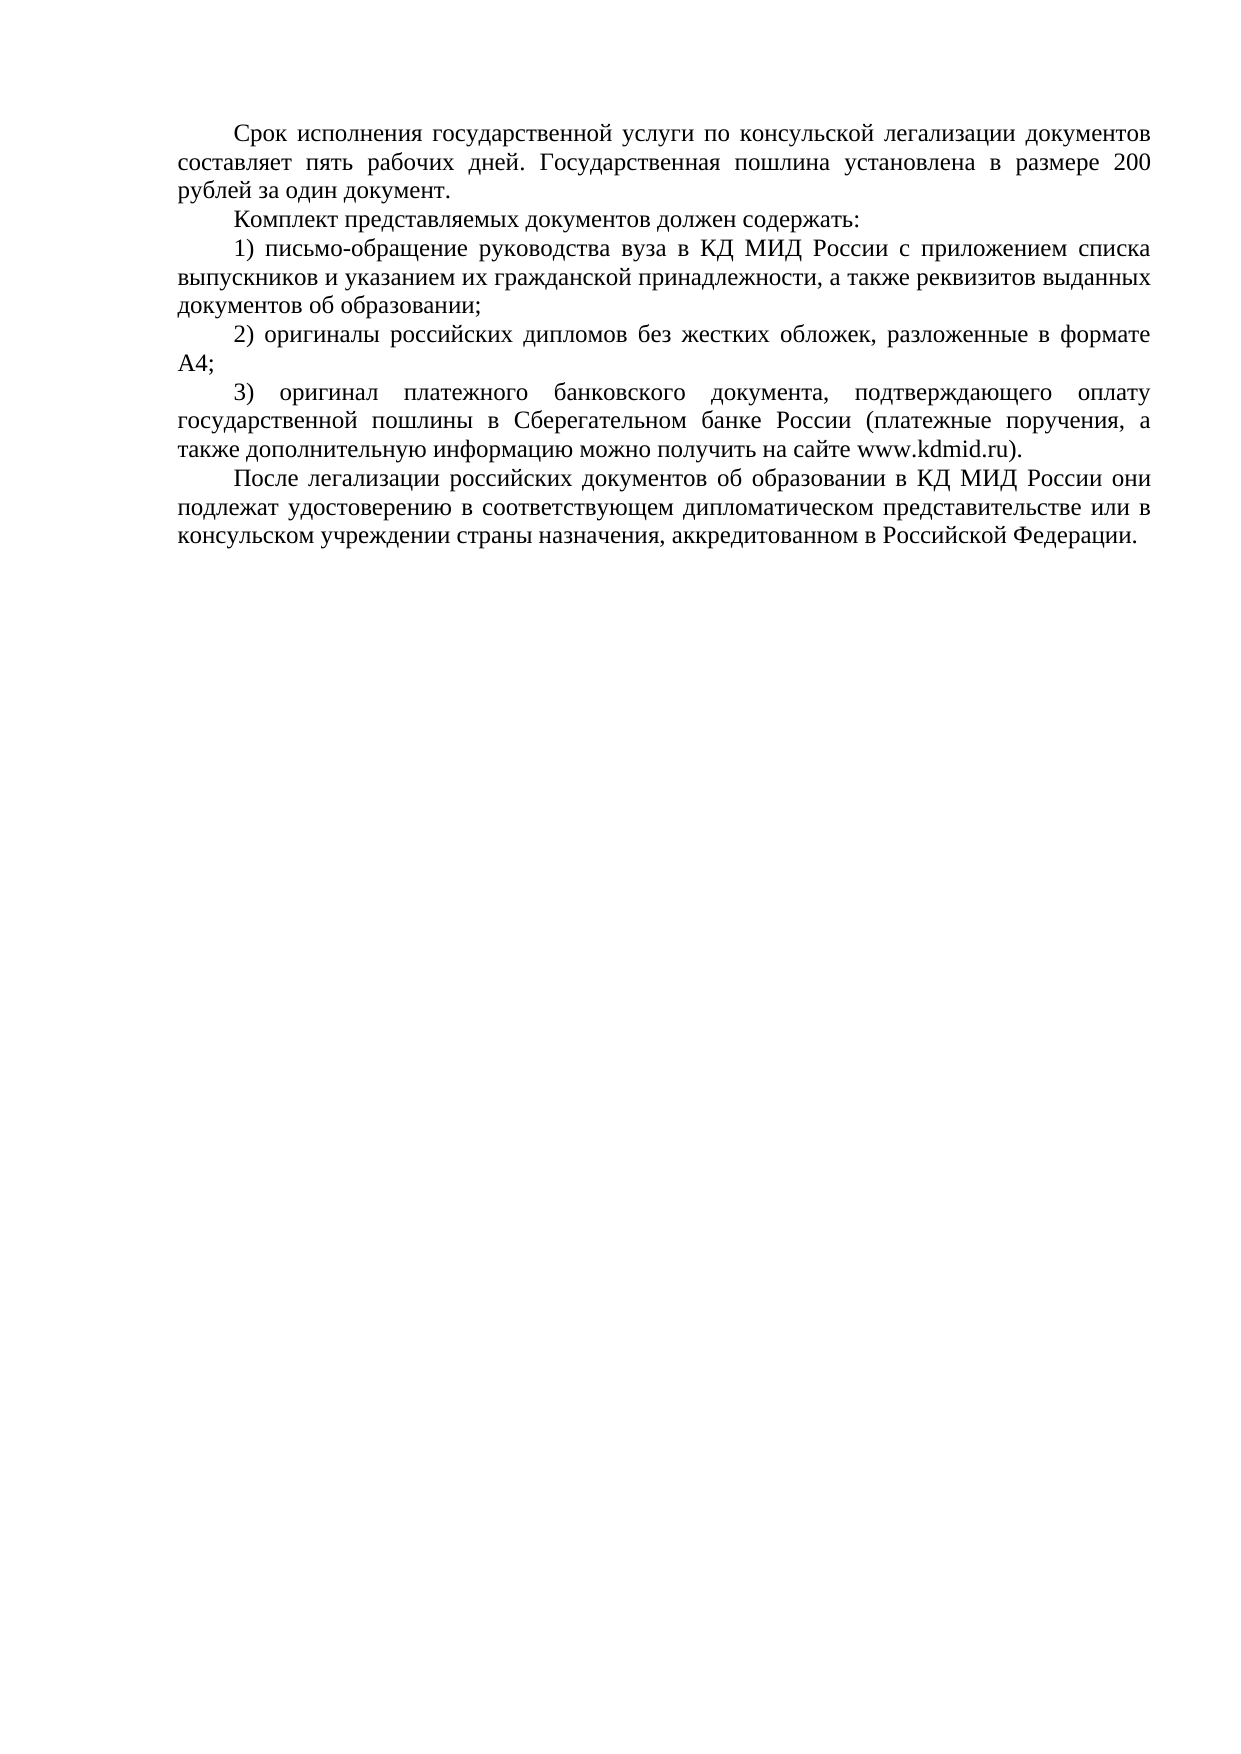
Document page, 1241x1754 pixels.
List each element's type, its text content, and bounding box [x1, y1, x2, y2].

text После легализации российских документов об образовании в КД МИД России они подлежат удостоверению в соответствующем дипломатическом представительстве или в консульском учреждении страны назначения, аккредитованном в Российской Федерации. [177, 463, 1152, 549]
text 3) оригинал платежного банковского документа, подтверждающего оплату государственной пошлины в Сберегательном банке России (платежные поручения, а также дополнительную информацию можно получить на сайте www.kdmid.ru). [177, 377, 1152, 463]
text 1) письмо-обращение руководства вуза в КД МИД России с приложением списка выпускников и указанием их гражданской принадлежности, а также реквизитов выданных документов об образовании; [177, 233, 1152, 319]
text Срок исполнения государственной услуги по консульской легализации документов составляет пять рабочих дней. Государственная пошлина установлена в размере 200 рублей за один документ. [177, 118, 1152, 204]
text Комплект представляемых документов должен содержать: [177, 204, 1152, 233]
text 2) оригиналы российских дипломов без жестких обложек, разложенные в формате A4; [177, 319, 1152, 377]
